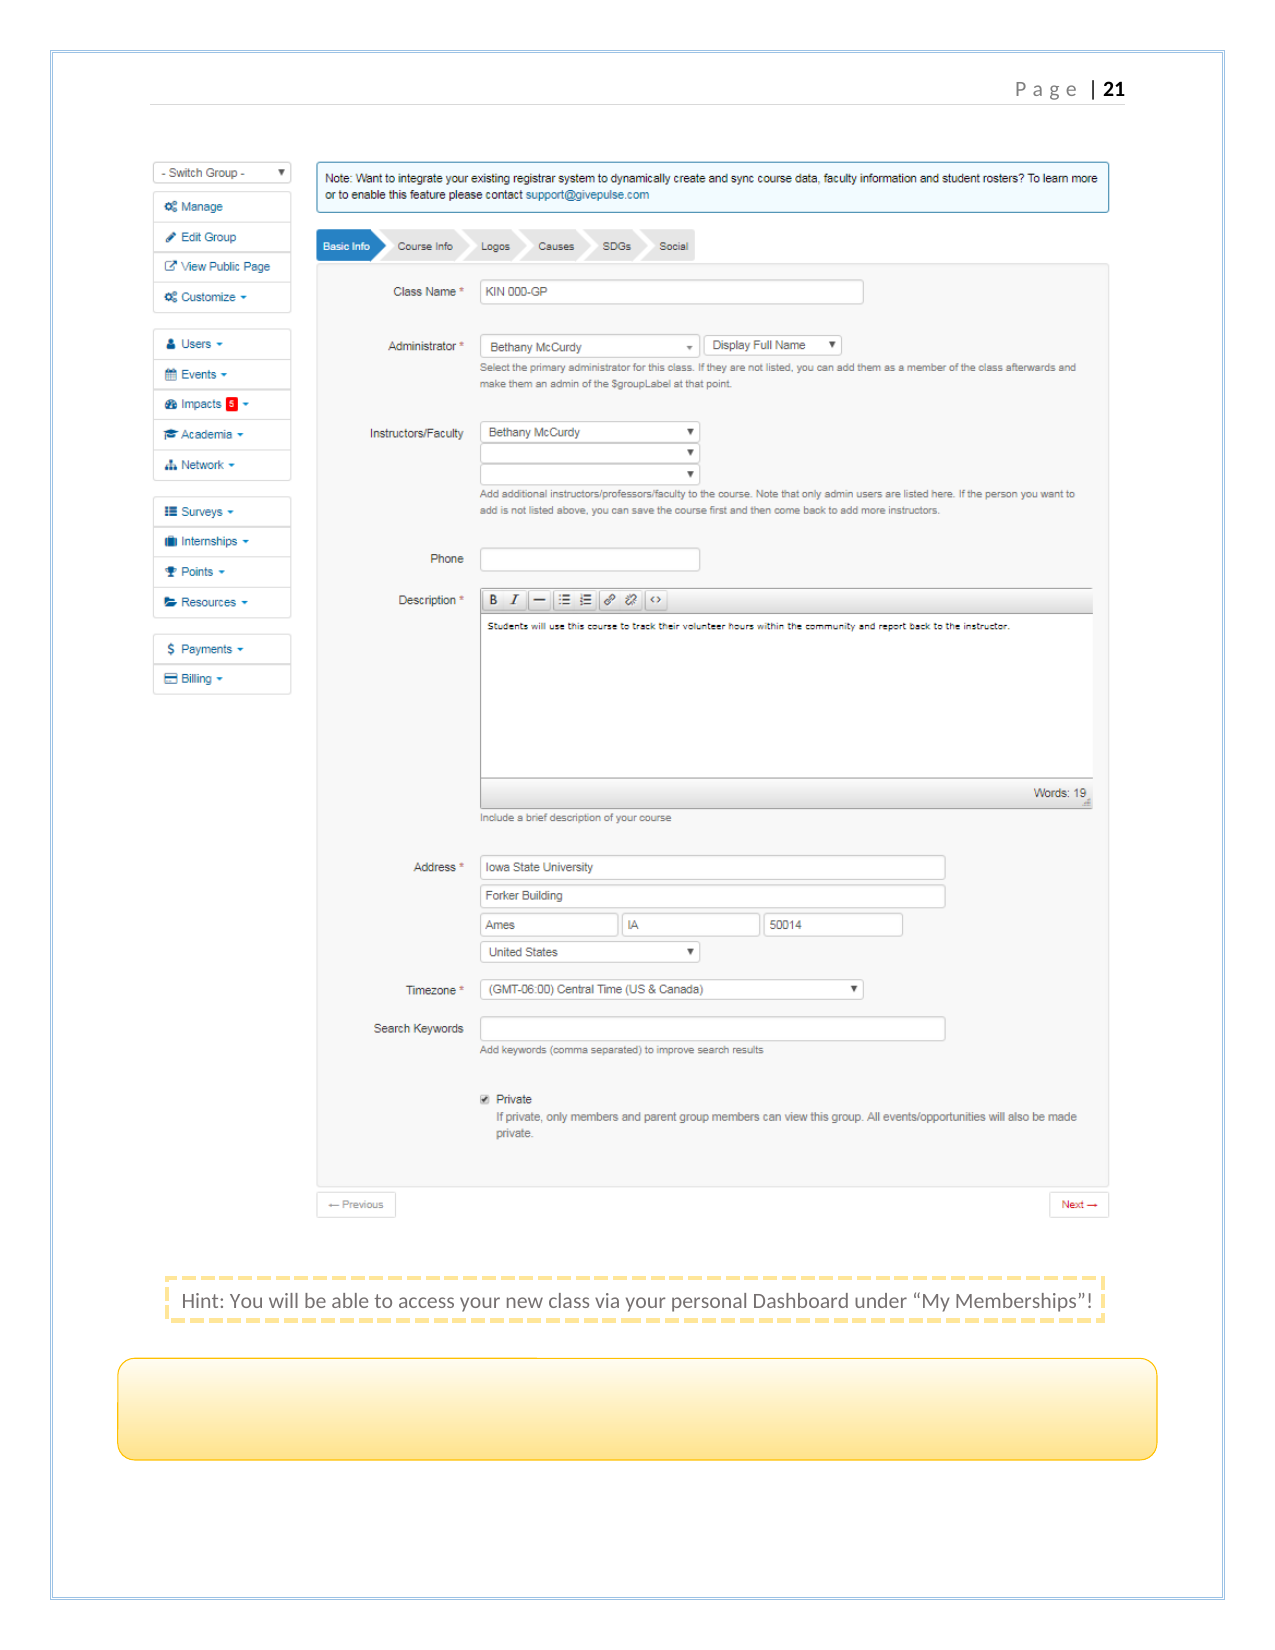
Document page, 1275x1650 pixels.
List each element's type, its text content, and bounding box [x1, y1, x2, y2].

text Hint: You will be able to access your new class via your personal Dashboard under “My Memberships”! [150, 1288, 1125, 1314]
picture [142, 153, 1118, 1231]
